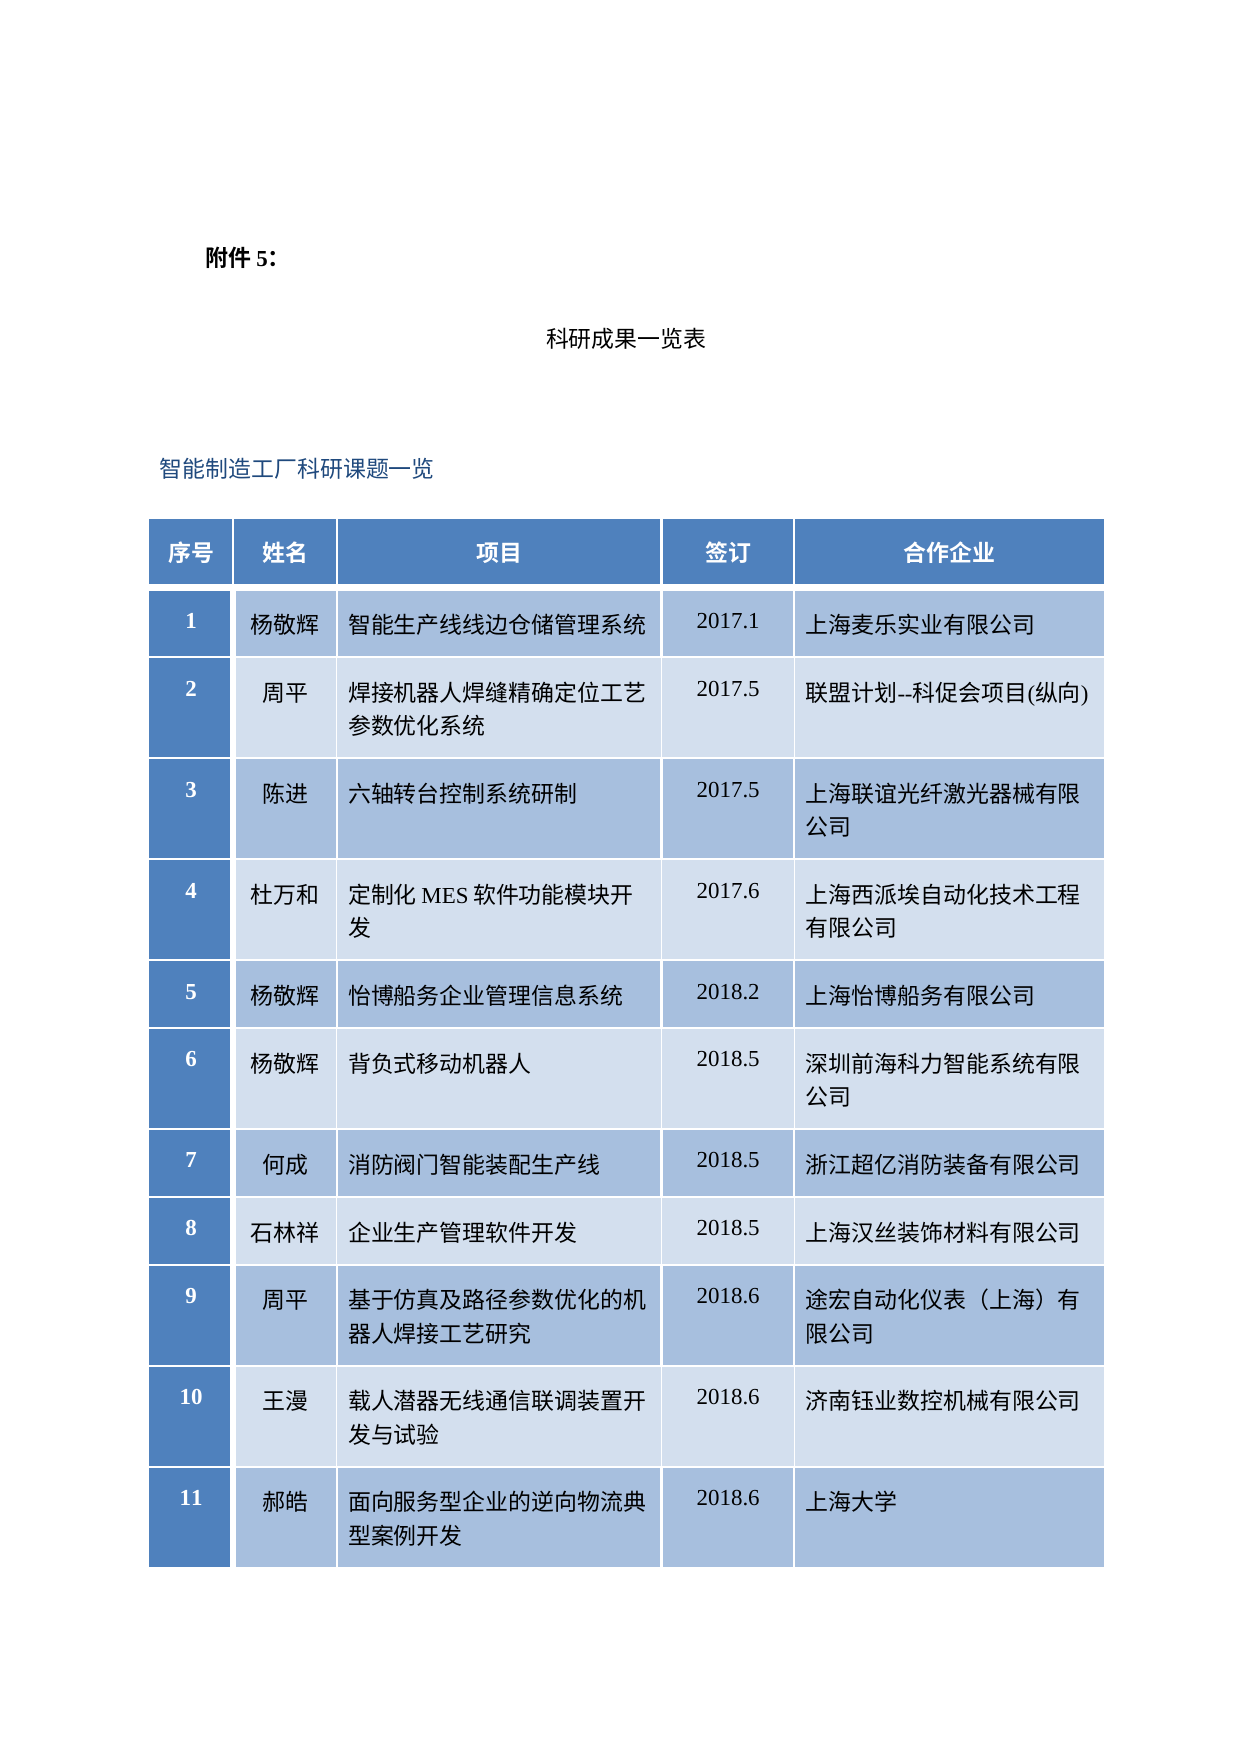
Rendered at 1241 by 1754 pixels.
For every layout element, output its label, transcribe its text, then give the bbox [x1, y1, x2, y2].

text 科研成果一览表 [159, 305, 1092, 370]
table_cell 深圳前海科力智能系统有限公司 [795, 1029, 1104, 1128]
table_cell 联盟计划--科促会项目(纵向) [795, 658, 1104, 757]
table_cell 周平 [236, 1266, 336, 1365]
table_cell 4 [149, 860, 230, 959]
table_cell 2018.6 [663, 1266, 793, 1365]
table_cell 3 [149, 759, 230, 858]
table_cell 陈进 [236, 759, 336, 858]
table_cell 何成 [236, 1130, 336, 1196]
table_header 姓名 [234, 519, 336, 584]
table_cell 6 [149, 1029, 230, 1128]
table_cell 济南钰业数控机械有限公司 [795, 1367, 1104, 1466]
table_header 合作企业 [795, 519, 1104, 584]
table_cell 载人潜器无线通信联调装置开发与试验 [337, 1367, 661, 1466]
table_cell 2017.1 [663, 591, 793, 656]
table_cell 11 [149, 1468, 230, 1567]
table_cell 2017.5 [663, 759, 793, 858]
table_cell 定制化MES软件功能模块开发 [337, 860, 661, 959]
table_cell 智能生产线线边仓储管理系统 [338, 591, 660, 656]
table_cell 杨敬辉 [236, 1029, 336, 1128]
table_cell 1 [149, 591, 230, 656]
table_cell 上海汉丝装饰材料有限公司 [795, 1198, 1104, 1264]
table_cell 郝皓 [236, 1468, 336, 1567]
table_cell 六轴转台控制系统研制 [338, 759, 660, 858]
table_cell 上海西派埃自动化技术工程有限公司 [795, 860, 1104, 959]
table_cell 2018.5 [662, 1198, 794, 1264]
table_cell 焊接机器人焊缝精确定位工艺参数优化系统 [337, 658, 661, 757]
table_cell 2018.6 [663, 1468, 793, 1567]
table_header 序号 [149, 519, 232, 584]
table_cell 浙江超亿消防装备有限公司 [795, 1130, 1104, 1196]
table_cell 上海联谊光纤激光器械有限公司 [795, 759, 1104, 858]
table_cell 途宏自动化仪表（上海）有限公司 [795, 1266, 1104, 1365]
table_cell 面向服务型企业的逆向物流典型案例开发 [338, 1468, 660, 1567]
table_cell 基于仿真及路径参数优化的机器人焊接工艺研究 [338, 1266, 660, 1365]
table_cell 上海大学 [795, 1468, 1104, 1567]
table_cell 9 [149, 1266, 230, 1365]
table_header 项目 [338, 519, 660, 584]
table_cell 消防阀门智能装配生产线 [338, 1130, 660, 1196]
table_cell 杨敬辉 [236, 591, 336, 656]
table_cell 怡博船务企业管理信息系统 [338, 961, 660, 1027]
table_cell 7 [149, 1130, 230, 1196]
table_cell 10 [149, 1367, 230, 1466]
table_cell 周平 [236, 658, 336, 757]
table_cell 杨敬辉 [236, 961, 336, 1027]
table_cell 2018.6 [662, 1367, 794, 1466]
table_cell 2018.2 [663, 961, 793, 1027]
table_cell 石林祥 [236, 1198, 336, 1264]
table_cell 2018.5 [662, 1029, 794, 1128]
table_cell 企业生产管理软件开发 [337, 1198, 661, 1264]
text 附件5： [159, 224, 1092, 289]
table_cell 杜万和 [236, 860, 336, 959]
table_cell 上海怡博船务有限公司 [795, 961, 1104, 1027]
table_cell 上海麦乐实业有限公司 [795, 591, 1104, 656]
table_cell 2017.5 [662, 658, 794, 757]
table_cell 王漫 [236, 1367, 336, 1466]
table_cell 8 [149, 1198, 230, 1264]
table_cell 2017.6 [662, 860, 794, 959]
table_cell 背负式移动机器人 [337, 1029, 661, 1128]
table_cell 2 [149, 658, 230, 757]
table_header 签订 [663, 519, 793, 584]
text 智能制造工厂科研课题一览 [159, 435, 1092, 500]
table_cell 2018.5 [663, 1130, 793, 1196]
table_cell 5 [149, 961, 230, 1027]
